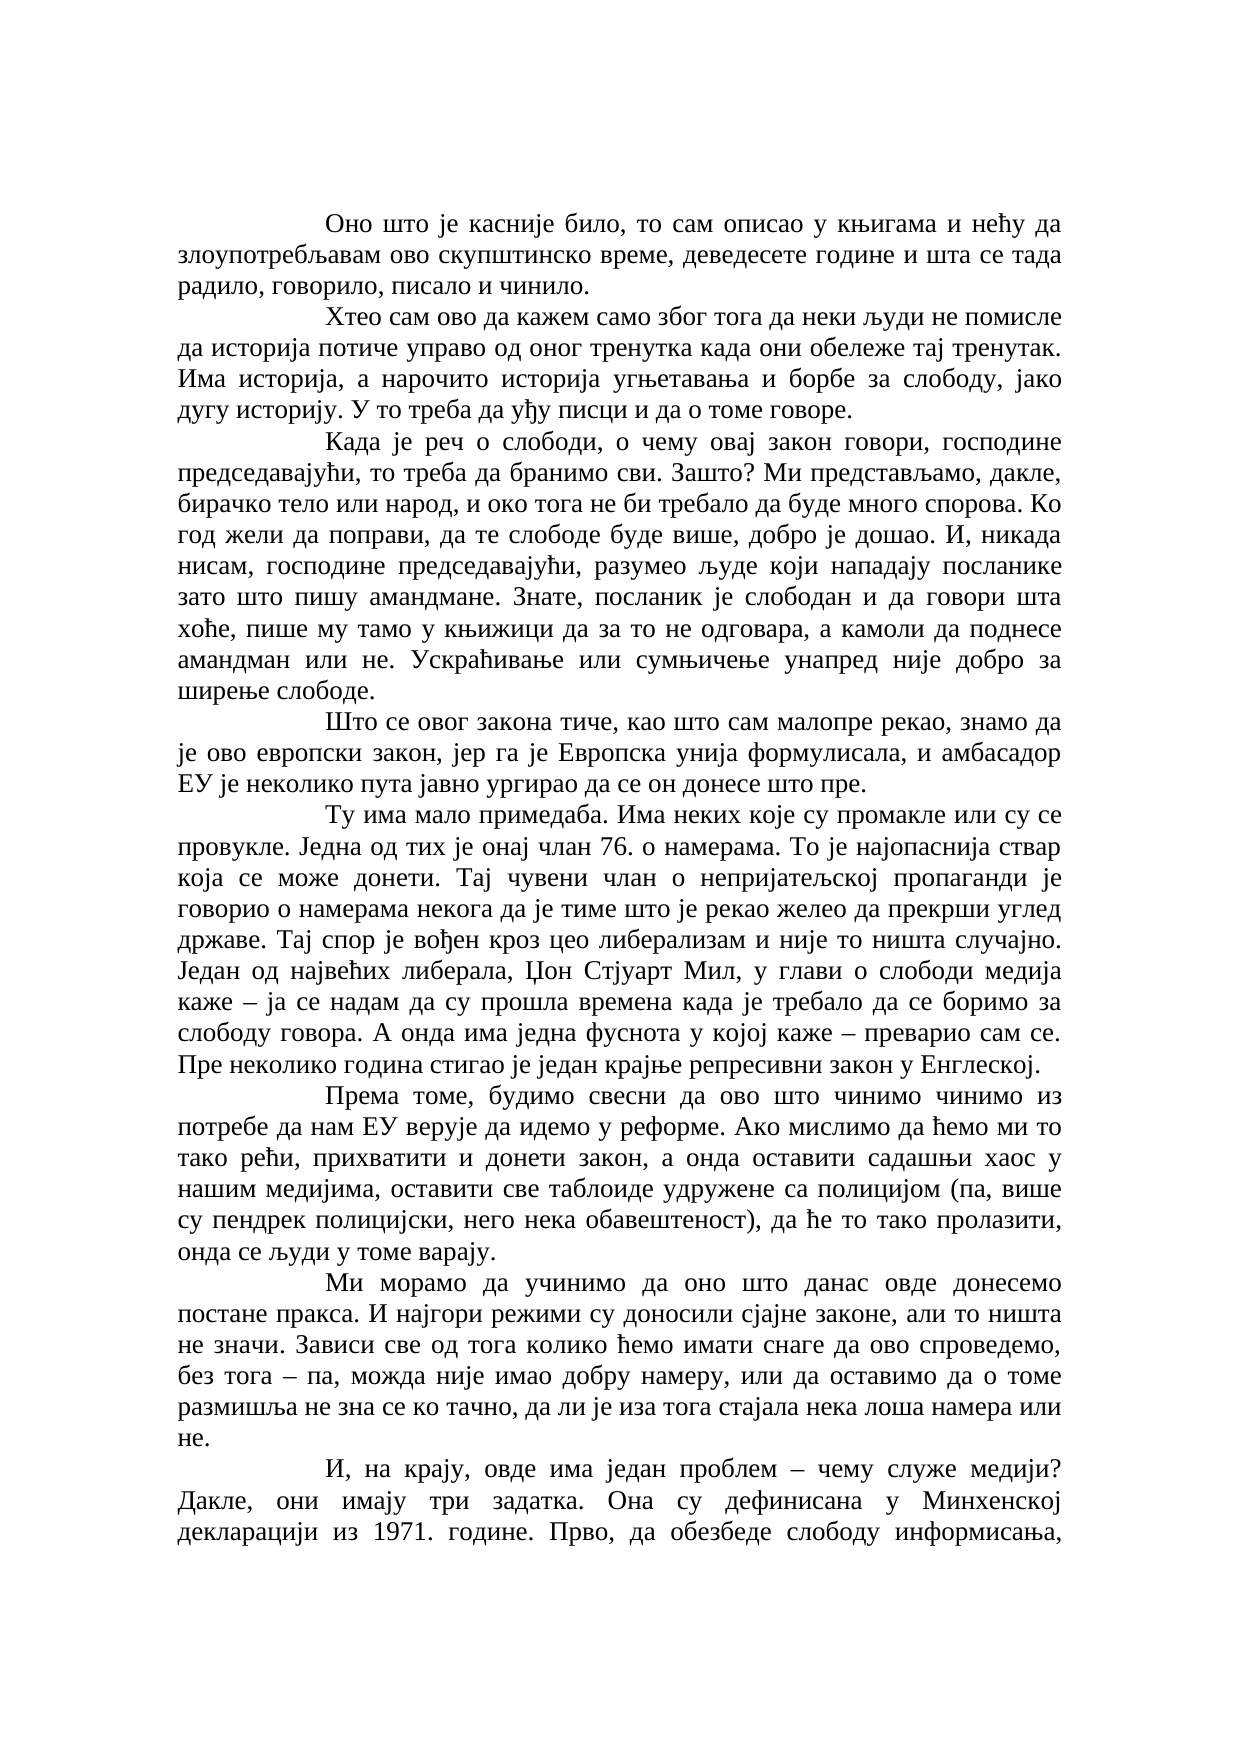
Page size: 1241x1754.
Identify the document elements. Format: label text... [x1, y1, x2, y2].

text Ми морамо да учинимо да оно што данас овде донесемо постане пракса. И најгори режими су доносили сјајне законе, али то ништа не значи. Зависи све од тога колико ћемо имати снаге да ово спроведемо, без тога – па, можда није имао добру намеру, или да оставимо да о томе размишља не зна се ко тачно, да ли је иза тога стајала нека лоша намера или не. [177, 1266, 1063, 1453]
text Када је реч о слободи, о чему овај закон говори, господине председавајући, то треба да бранимо сви. Зашто? Ми представљамо, дакле, бирачко тело или народ, и око тога не би требало да буде много спорова. Ко год жели да поправи, да те слободе буде више, добро је дошао. И, никада нисам, господине председавајући, разумео људе који нападају посланике зато што пишу амандмане. Знате, посланик је слободан и да говори шта хоће, пише му тамо у књижици да за то не одговара, а камоли да поднесе амандман или не. Ускраћивање или сумњичење унапред није добро за ширење слободе. [177, 425, 1063, 705]
text Ту има мало примедаба. Има неких које су промакле или су се провукле. Једна од тих је онај члан 76. о намерама. То је најопаснија ствар која се може донети. Тај чувени члан о непријатељској пропаганди је говорио о намерама некога да је тиме што је рекао желео да прекрши углед државе. Тај спор је вођен кроз цео либерализам и није то ништа случајно. Један од највећих либерала, Џон Стјуарт Мил, у глави о слободи медија каже – ја се надам да су прошла времена када је требало да се боримо за слободу говора. А онда има једна фуснота у којој каже – преварио сам се. Пре неколико година стигао је један крајње репресивни закон у Енглеској. [177, 798, 1063, 1079]
text Што се овог закона тиче, као што сам малопре рекао, знамо да је ово европски закон, јер га је Европска унија формулисала, и амбасадор ЕУ је неколико пута јавно ургирао да се он донесе што пре. [177, 705, 1063, 798]
text Према томе, будимо свесни да ово што чинимо чинимо из потребе да нам ЕУ верује да идемо у реформе. Ако мислимо да ћемо ми то тако рећи, прихватити и донети закон, а онда оставити садашњи хаос у нашим медијима, оставити све таблоиде удружене са полицијом (па, више су пендрек полицијски, него нека обавештеност), да ће то тако пролазити, онда се људи у томе варају. [177, 1079, 1063, 1266]
text Хтео сам ово да кажем само због тога да неки људи не помисле да историја потиче управо од оног тренутка када они обележе тај тренутак. Има историја, а нарочито историја угњетавања и борбе за слободу, јако дугу историју. У то треба да уђу писци и да о томе говоре. [177, 300, 1063, 425]
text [177, 1453, 1063, 1546]
text Оно што је касније било, то сам описао у књигама и нећу да злоупотребљавам ово скупштинско време, деведесете године и шта се тада радило, говорило, писало и чинило. [177, 207, 1063, 300]
